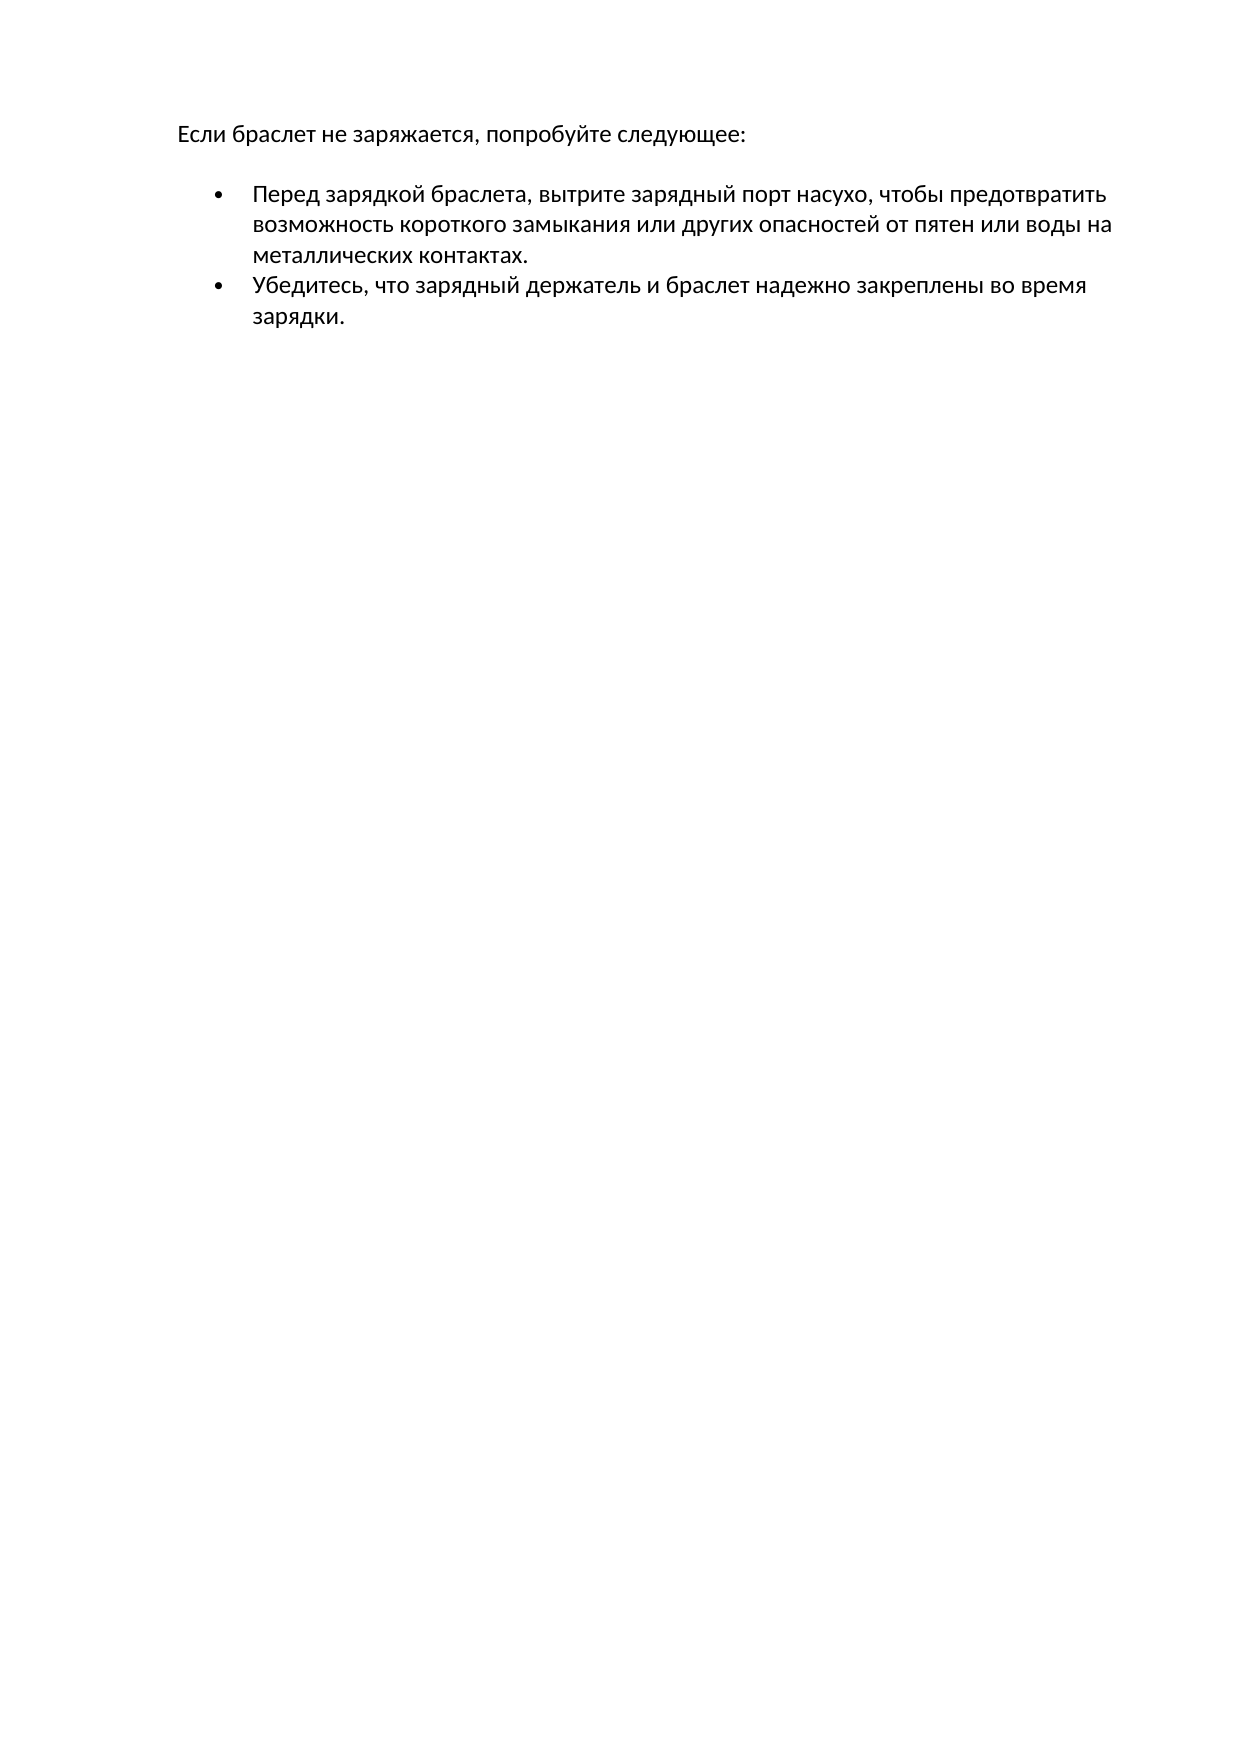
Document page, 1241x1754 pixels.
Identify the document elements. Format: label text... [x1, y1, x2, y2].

list Перед зарядкой браслета, вытрите зарядный порт насухо, чтобы предотвратить возможность короткого замыкания или других опасностей от пятен или воды на металлических контактах. [215, 178, 1152, 269]
text Если браслет не заряжается, попробуйте следующее: [177, 118, 1152, 149]
list Убедитесь, что зарядный держатель и браслет надежно закреплены во время зарядки. [215, 269, 1152, 330]
